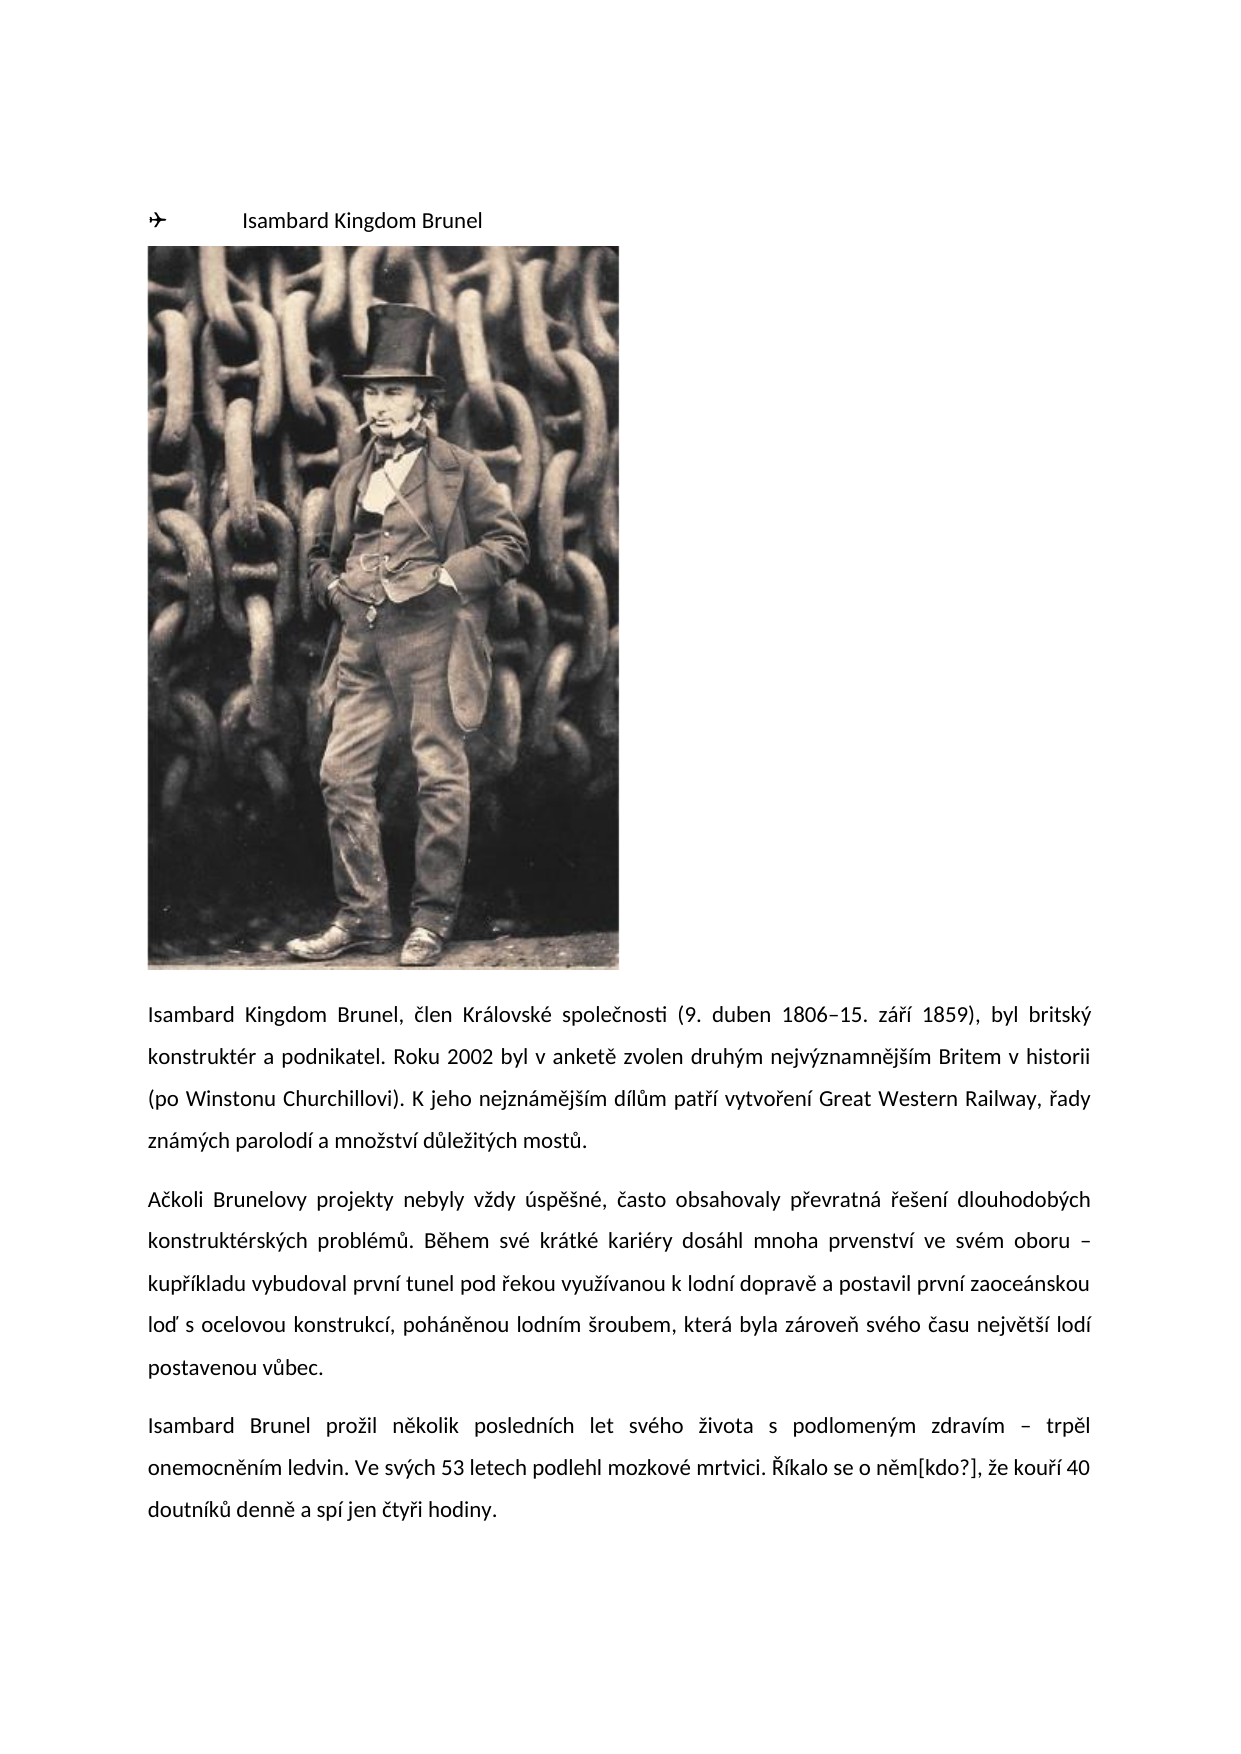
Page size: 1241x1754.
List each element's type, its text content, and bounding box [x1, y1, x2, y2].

text Isambard Kingdom Brunel, člen Královské společnosti (9. duben 1806–15. září 1859), byl britský konstruktér a podnikatel. Roku 2002 byl v anketě zvolen druhým nejvýznamnějším Britem v historii (po Winstonu Churchillovi). K jeho nejznámějším dílům patří vytvoření Great Western Railway, řady známých parolodí a množství důležitých mostů. [148, 1000, 1093, 1154]
text Ačkoli Brunelovy projekty nebyly vždy úspěšné, často obsahovaly převratná řešení dlouhodobých konstruktérských problémů. Během své krátké kariéry dosáhl mnoha prvenství ve svém oboru – kupříkladu vybudoval první tunel pod řekou využívanou k lodní dopravě a postavil první zaoceánskou loď s ocelovou konstrukcí, poháněnou lodním šroubem, která byla zároveň svého času největší lodí postavenou vůbec. [148, 1185, 1093, 1381]
picture [147, 246, 620, 970]
text Isambard Brunel prožil několik posledních let svého života s podlomeným zdravím – trpěl onemocněním ledvin. Ve svých 53 letech podlehl mozkové mrtvici. Říkalo se o něm[kdo?], že kouří 40 doutníků denně a spí jen čtyři hodiny. [148, 1411, 1093, 1523]
text Isambard Kingdom Brunel [148, 206, 1093, 234]
